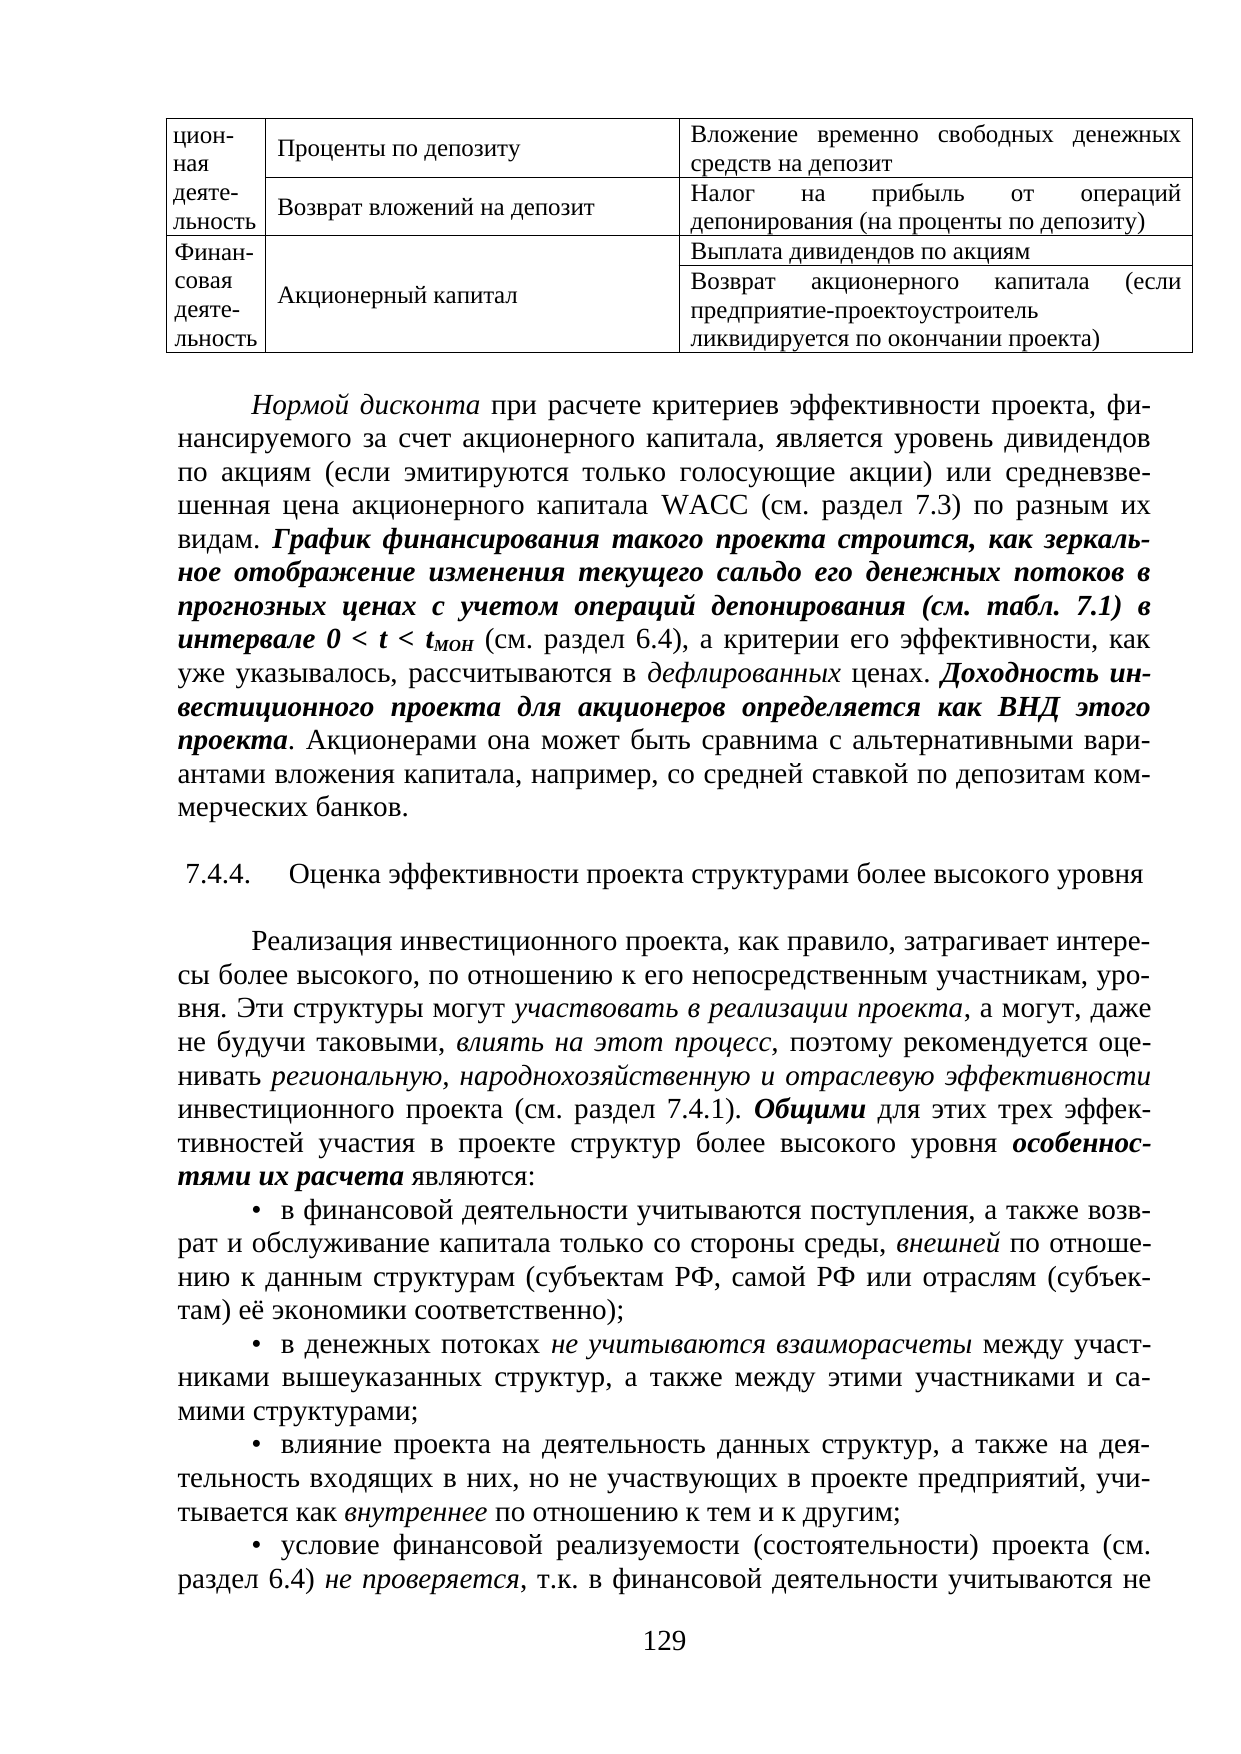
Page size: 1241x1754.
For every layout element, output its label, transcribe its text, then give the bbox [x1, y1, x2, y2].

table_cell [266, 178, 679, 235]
list в денежных потоках не учитываются взаиморасчеты между участ-никами вышеуказанных структур, а также между этими участниками и са-мими структурами; [177, 1326, 1152, 1427]
text Реализация инвестиционного проекта, как правило, затрагивает интере-сы более высокого, по отношению к его непосредственным участникам, уро-вня. Эти структуры могут участвовать в реализации проекта, а могут, даже не будучи таковыми, влиять на этот процесс, поэтому рекомендуется оце-нивать региональную, народнохозяйственную и отраслевую эффективности инвестиционного проекта (см. раздел 7.4.1). Общими для этих трех эффек-тивностей участия в проекте структур более высокого уровня особеннос-тями их расчета являются: [177, 923, 1152, 1192]
list влияние проекта на деятельность данных структур, а также на дея-тельность входящих в них, но не участвующих в проекте предприятий, учи-тывается как внутреннее по отношению к тем и к другим; [177, 1427, 1152, 1527]
text Нормой дисконта при расчете критериев эффективности проекта, фи-нансируемого за счет акционерного капитала, является уровень дивидендов по акциям (если эмитируются только голосующие акции) или средневзве-шенная цена акционерного капитала WACC (см. раздел 7.3) по разным их видам. График финансирования такого проекта строится, как зеркаль-ное отображение изменения текущего сальдо его денежных потоков в прогнозных ценах с учетом операций депонирования (см. табл. 7.1) в интервале 0 < t < tМОН (см. раздел 6.4), а критерии его эффективности, как уже указывалось, рассчитываются в дефлированных ценах. Доходность ин-вестиционного проекта для акционеров определяется как ВНД этого проекта. Акционерами она может быть сравнима с альтернативными вари-антами вложения капитала, например, со средней ставкой по депозитам ком-мерческих банков. [177, 387, 1152, 823]
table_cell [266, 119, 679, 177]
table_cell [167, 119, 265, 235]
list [177, 1527, 1152, 1594]
list в финансовой деятельности учитываются поступления, а также возв-рат и обслуживание капитала только со стороны среды, внешней по отноше-нию к данным структурам (субъектам РФ, самой РФ или отраслям (субъек-там) её экономики соответственно); [177, 1192, 1152, 1326]
text 7.4.4. Оценка эффективности проекта структурами более высокого уровня [177, 856, 1152, 890]
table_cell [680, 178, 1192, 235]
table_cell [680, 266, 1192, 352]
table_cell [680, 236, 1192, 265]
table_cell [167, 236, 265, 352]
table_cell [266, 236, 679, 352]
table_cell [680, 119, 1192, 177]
